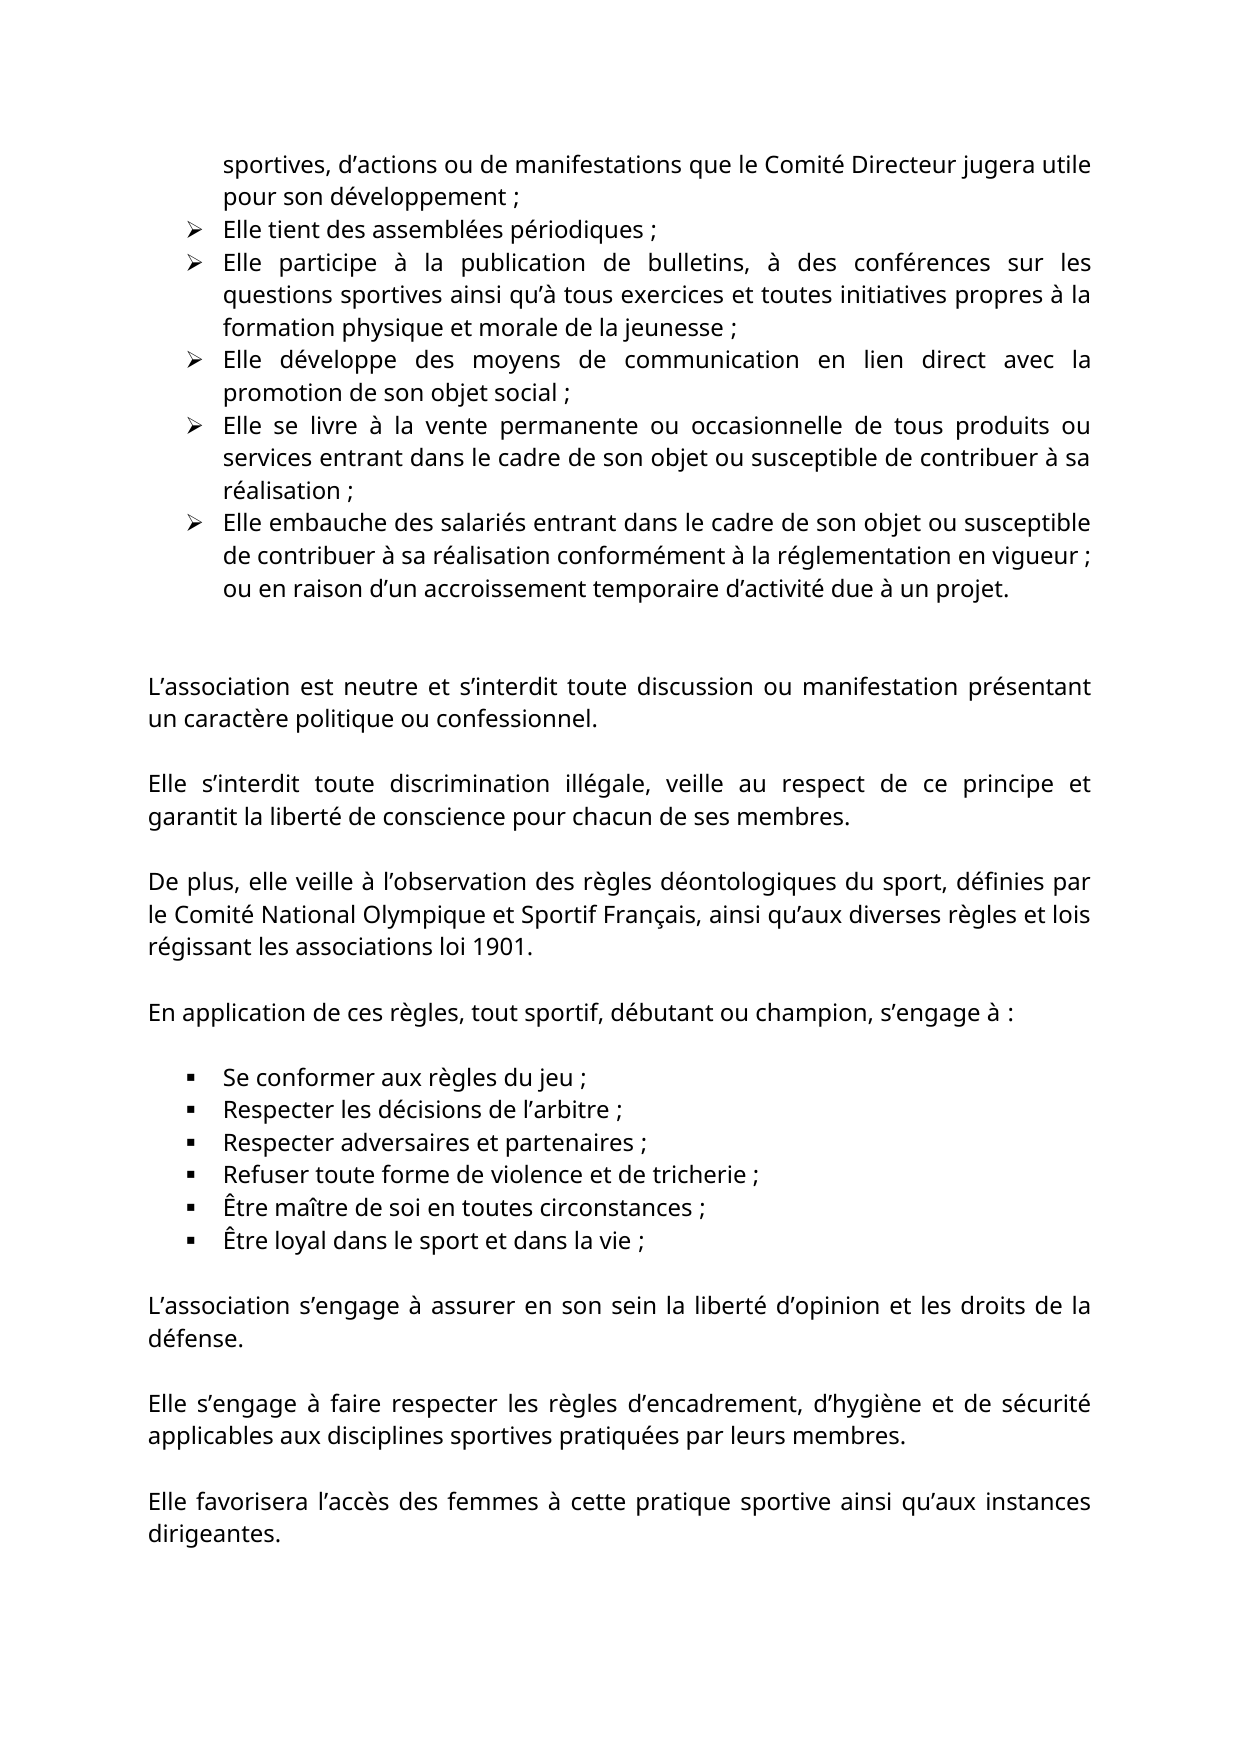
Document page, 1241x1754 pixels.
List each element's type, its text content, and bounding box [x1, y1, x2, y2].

list Respecter adversaires et partenaires ; [185, 1126, 1093, 1158]
list Elle développe des moyens de communication en lien direct avec la promotion de son objet social ; [185, 343, 1093, 408]
text En application de ces règles, tout sportif, débutant ou champion, s’engage à : [148, 995, 1093, 1028]
text Elle s’interdit toute discrimination illégale, veille au respect de ce principe et garantit la liberté de conscience pour chacun de ses membres. [148, 767, 1093, 832]
list Être maître de soi en toutes circonstances ; [185, 1191, 1093, 1223]
text Elle favorisera l’accès des femmes à cette pratique sportive ainsi qu’aux instances dirigeantes. [148, 1484, 1093, 1549]
list Elle embauche des salariés entrant dans le cadre de son objet ou susceptible de contribuer à sa réalisation conformément à la réglementation en vigueur ; ou en raison d’un accroissement temporaire d’activité due à un projet. [185, 506, 1093, 604]
text De plus, elle veille à l’observation des règles déontologiques du sport, définies par le Comité National Olympique et Sportif Français, ainsi qu’aux diverses règles et lois régissant les associations loi 1901. [148, 865, 1093, 963]
list Elle participe à la publication de bulletins, à des conférences sur les questions sportives ainsi qu’à tous exercices et toutes initiatives propres à la formation physique et morale de la jeunesse ; [185, 245, 1093, 343]
list Refuser toute forme de violence et de tricherie ; [185, 1158, 1093, 1191]
list Elle tient des assemblées périodiques ; [185, 213, 1093, 245]
list Se conformer aux règles du jeu ; [185, 1061, 1093, 1093]
list Être loyal dans le sport et dans la vie ; [185, 1223, 1093, 1256]
text L’association est neutre et s’interdit toute discussion ou manifestation présentant un caractère politique ou confessionnel. [148, 669, 1093, 734]
text Elle s’engage à faire respecter les règles d’encadrement, d’hygiène et de sécurité applicables aux disciplines sportives pratiquées par leurs membres. [148, 1387, 1093, 1452]
list Elle se livre à la vente permanente ou occasionnelle de tous produits ou services entrant dans le cadre de son objet ou susceptible de contribuer à sa réalisation ; [185, 408, 1093, 506]
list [185, 148, 1093, 213]
list Respecter les décisions de l’arbitre ; [185, 1093, 1093, 1126]
text L’association s’engage à assurer en son sein la liberté d’opinion et les droits de la défense. [148, 1289, 1093, 1354]
